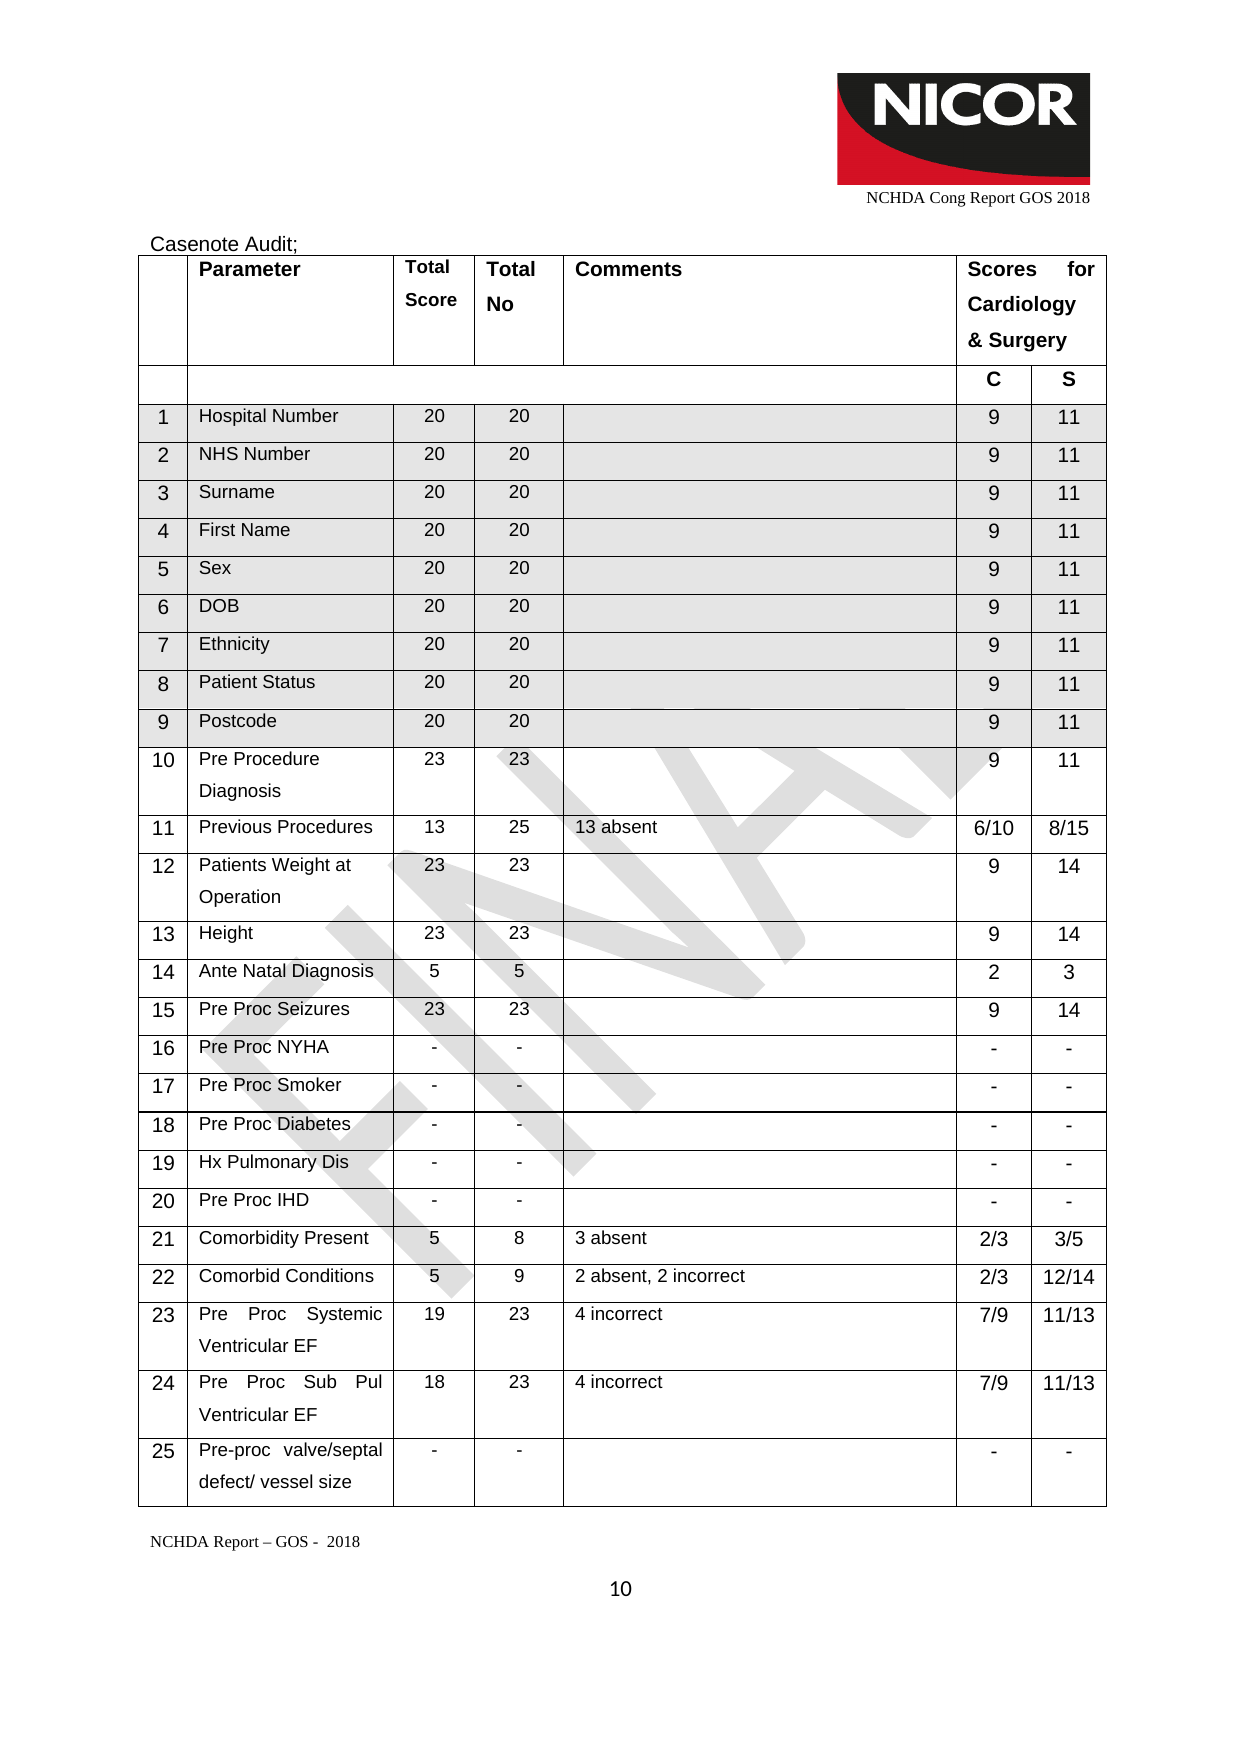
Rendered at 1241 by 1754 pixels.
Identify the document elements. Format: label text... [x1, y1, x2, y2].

table_cell [564, 633, 956, 670]
table_cell Surname [188, 481, 393, 518]
table_cell 9 [957, 481, 1031, 518]
table_cell - [1032, 1113, 1106, 1149]
table_cell [564, 481, 956, 518]
table_cell 20 [394, 443, 474, 480]
table_cell 23 [394, 998, 474, 1035]
table_cell 25 [475, 816, 563, 853]
table_cell 1 [139, 405, 187, 442]
table_cell 11 [139, 816, 187, 853]
table_cell [564, 710, 956, 747]
table_cell 25 [139, 1439, 187, 1506]
table_cell 20 [394, 595, 474, 632]
table_cell [564, 748, 956, 814]
table_cell - [957, 1189, 1031, 1226]
text Casenote Audit; [150, 231, 1090, 255]
table_cell 20 [394, 405, 474, 442]
table_cell 20 [475, 595, 563, 632]
table_cell 7/9 [957, 1303, 1031, 1370]
table_cell [564, 519, 956, 556]
table_cell 5 [394, 960, 474, 997]
table_cell 24 [139, 1371, 187, 1438]
table_cell 14 [1032, 998, 1106, 1035]
table_cell 11/13 [1032, 1371, 1106, 1438]
table_cell 14 [1032, 854, 1106, 921]
table_cell 20 [394, 519, 474, 556]
table_cell 9 [957, 854, 1031, 921]
table_cell 23 [394, 748, 474, 814]
table_cell 4 incorrect [564, 1371, 956, 1438]
table_cell 2/3 [957, 1227, 1031, 1264]
table_cell 13 absent [564, 816, 956, 853]
table_header Parameter [188, 256, 393, 365]
table_cell - [394, 1113, 474, 1149]
table_cell 20 [394, 671, 474, 708]
picture [837, 73, 1091, 185]
table_cell Pre Proc Sub Pul Ventricular EF [188, 1371, 393, 1438]
table_cell 11 [1032, 748, 1106, 814]
table_header [139, 256, 187, 365]
table_cell 11 [1032, 519, 1106, 556]
table_cell 11 [1032, 633, 1106, 670]
table_cell 5 [475, 960, 563, 997]
table_cell - [394, 1151, 474, 1188]
table_header Comments [564, 256, 956, 365]
table_cell [564, 1151, 956, 1188]
table_cell 5 [394, 1227, 474, 1264]
table_cell 23 [475, 998, 563, 1035]
table_cell Pre-proc valve/septal defect/ vessel size [188, 1439, 393, 1506]
table_cell 7 [139, 633, 187, 670]
table_cell Sex [188, 557, 393, 594]
table_cell 23 [475, 1303, 563, 1370]
table_cell [564, 443, 956, 480]
table_cell - [1032, 1074, 1106, 1111]
table_cell 20 [475, 405, 563, 442]
table_cell Pre Proc Seizures [188, 998, 393, 1035]
table_cell Height [188, 922, 393, 959]
table_cell - [394, 1439, 474, 1506]
table_cell 18 [394, 1371, 474, 1438]
table_cell C [957, 366, 1031, 403]
table_cell 2 [139, 443, 187, 480]
table_cell 4 [139, 519, 187, 556]
table_cell NHS Number [188, 443, 393, 480]
table_cell 9 [957, 710, 1031, 747]
table_cell - [394, 1036, 474, 1073]
table_cell 11 [1032, 405, 1106, 442]
table_cell Patients Weight at Operation [188, 854, 393, 921]
table_cell - [1032, 1151, 1106, 1188]
table_cell Previous Procedures [188, 816, 393, 853]
table_cell [564, 1439, 956, 1506]
table_cell 20 [475, 443, 563, 480]
table_cell 20 [394, 710, 474, 747]
table_cell 23 [139, 1303, 187, 1370]
table_cell 23 [394, 922, 474, 959]
table_cell [564, 595, 956, 632]
table_cell 4 incorrect [564, 1303, 956, 1370]
table_cell 20 [475, 671, 563, 708]
table_cell Ethnicity [188, 633, 393, 670]
table_cell 13 [394, 816, 474, 853]
table_cell - [475, 1074, 563, 1111]
table_cell [564, 922, 956, 959]
table_cell 23 [475, 748, 563, 814]
table_cell 14 [1032, 922, 1106, 959]
table_header Total No [475, 256, 563, 365]
table_cell 20 [139, 1189, 187, 1226]
table_cell Hospital Number [188, 405, 393, 442]
table_cell 2 [957, 960, 1031, 997]
table_cell 9 [139, 710, 187, 747]
table_cell 10 [139, 748, 187, 814]
table_cell - [475, 1151, 563, 1188]
table_cell 12/14 [1032, 1265, 1106, 1302]
table_cell 9 [957, 443, 1031, 480]
table_cell 20 [475, 710, 563, 747]
table_cell Pre Proc NYHA [188, 1036, 393, 1073]
table_cell 9 [957, 595, 1031, 632]
table_cell [564, 1074, 956, 1111]
table_cell 9 [475, 1265, 563, 1302]
table_cell 23 [475, 854, 563, 921]
table_cell 9 [957, 922, 1031, 959]
table_cell 9 [957, 519, 1031, 556]
table_cell Pre Proc Smoker [188, 1074, 393, 1111]
table_cell 23 [475, 922, 563, 959]
table_cell - [957, 1113, 1031, 1149]
table_cell 20 [394, 557, 474, 594]
table_cell [564, 1189, 956, 1226]
table_cell [564, 1113, 956, 1149]
table_cell 20 [475, 519, 563, 556]
table_cell [188, 366, 956, 403]
table_cell - [1032, 1189, 1106, 1226]
table_cell [564, 557, 956, 594]
table_cell Comorbid Conditions [188, 1265, 393, 1302]
table_cell - [1032, 1036, 1106, 1073]
table_cell 21 [139, 1227, 187, 1264]
table_cell [564, 405, 956, 442]
table_cell Patient Status [188, 671, 393, 708]
table_cell - [475, 1439, 563, 1506]
table_cell 11 [1032, 443, 1106, 480]
table_header Scores for Cardiology & Surgery [957, 256, 1106, 365]
table_cell Pre Proc Systemic Ventricular EF [188, 1303, 393, 1370]
table_cell Hx Pulmonary Dis [188, 1151, 393, 1188]
table_cell - [957, 1151, 1031, 1188]
table_cell 9 [957, 748, 1031, 814]
table_cell 6 [139, 595, 187, 632]
table_cell 11 [1032, 481, 1106, 518]
table_cell [564, 998, 956, 1035]
table_cell 18 [139, 1113, 187, 1149]
table_cell 15 [139, 998, 187, 1035]
table_cell 2 absent, 2 incorrect [564, 1265, 956, 1302]
table_cell 9 [957, 633, 1031, 670]
table_cell 5 [394, 1265, 474, 1302]
table_cell Pre Procedure Diagnosis [188, 748, 393, 814]
table_cell 3 [1032, 960, 1106, 997]
table_cell 17 [139, 1074, 187, 1111]
table_cell 16 [139, 1036, 187, 1073]
table_cell 9 [957, 998, 1031, 1035]
table_cell - [957, 1074, 1031, 1111]
table_cell 14 [139, 960, 187, 997]
table_cell 19 [139, 1151, 187, 1188]
table_cell 7/9 [957, 1371, 1031, 1438]
table_cell [564, 960, 956, 997]
table_cell 23 [475, 1371, 563, 1438]
table_cell 20 [475, 481, 563, 518]
table_cell 9 [957, 557, 1031, 594]
table_cell 9 [957, 671, 1031, 708]
table_cell [139, 366, 187, 403]
table_cell 3 [139, 481, 187, 518]
table_cell 23 [394, 854, 474, 921]
table_cell Comorbidity Present [188, 1227, 393, 1264]
table_cell 20 [394, 481, 474, 518]
table_cell - [957, 1439, 1031, 1506]
table_cell DOB [188, 595, 393, 632]
table_cell 2/3 [957, 1265, 1031, 1302]
table_cell 3/5 [1032, 1227, 1106, 1264]
table_cell - [475, 1113, 563, 1149]
table_cell 11 [1032, 557, 1106, 594]
table_cell 12 [139, 854, 187, 921]
table_header Total Score [394, 256, 474, 365]
table_cell - [957, 1036, 1031, 1073]
table_cell - [475, 1036, 563, 1073]
table_cell 11 [1032, 595, 1106, 632]
table_cell 20 [475, 557, 563, 594]
table_cell Postcode [188, 710, 393, 747]
table_cell Pre Proc Diabetes [188, 1113, 393, 1149]
table_cell 20 [475, 633, 563, 670]
table_cell 20 [394, 633, 474, 670]
table_cell 8/15 [1032, 816, 1106, 853]
table_cell 19 [394, 1303, 474, 1370]
table_cell Ante Natal Diagnosis [188, 960, 393, 997]
table_cell 3 absent [564, 1227, 956, 1264]
table_cell Pre Proc IHD [188, 1189, 393, 1226]
table_cell 5 [139, 557, 187, 594]
table_cell 22 [139, 1265, 187, 1302]
table_cell - [394, 1074, 474, 1111]
table_cell 9 [957, 405, 1031, 442]
table_cell 11 [1032, 671, 1106, 708]
table_cell - [1032, 1439, 1106, 1506]
table_cell 6/10 [957, 816, 1031, 853]
table_cell [564, 1036, 956, 1073]
table_cell 8 [139, 671, 187, 708]
table_cell 11 [1032, 710, 1106, 747]
table_cell 8 [475, 1227, 563, 1264]
table_cell - [475, 1189, 563, 1226]
table_cell [564, 854, 956, 921]
table_cell 13 [139, 922, 187, 959]
table_cell First Name [188, 519, 393, 556]
table_cell 11/13 [1032, 1303, 1106, 1370]
table_cell [564, 671, 956, 708]
table_cell - [394, 1189, 474, 1226]
table_cell S [1032, 366, 1106, 403]
